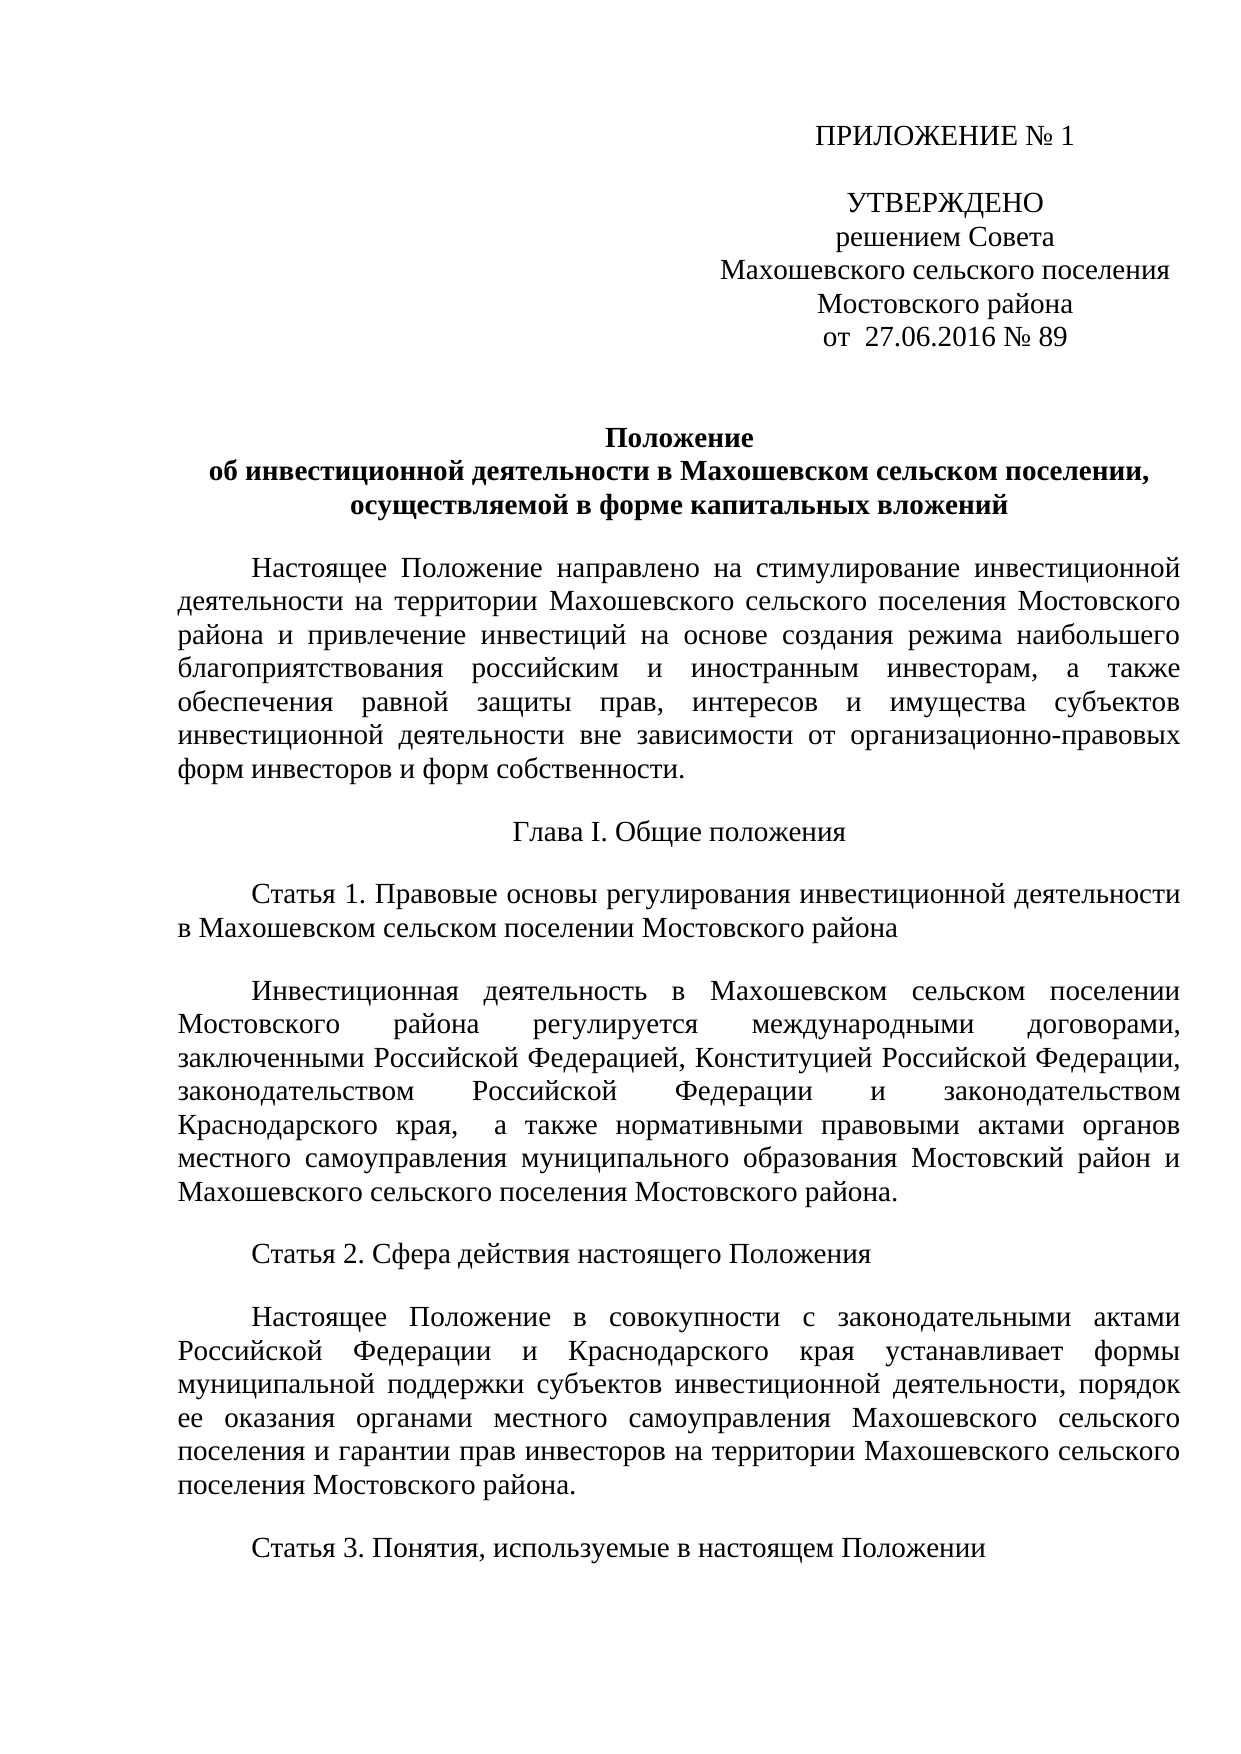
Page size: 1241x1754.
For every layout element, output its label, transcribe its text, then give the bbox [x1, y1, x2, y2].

text Инвестиционная деятельность в Махошевском сельском поселении Мостовского района регулируется международными договорами, заключенными Российской Федерацией, Конституцией Российской Федерации, законодательством Российской Федерации и законодательством Краснодарского края, а также нормативными правовыми актами органов местного самоуправления муниципального образования Мостовский район и Махошевского сельского поселения Мостовского района. [177, 973, 1181, 1207]
text об инвестиционной деятельности в Махошевском сельском поселении, осуществляемой в форме капитальных вложений [177, 453, 1181, 521]
text Настоящее Положение направлено на стимулирование инвестиционной деятельности на территории Махошевского сельского поселения Мостовского района и привлечение инвестиций на основе создания режима наибольшего благоприятствования российским и иностранным инвесторам, а также обеспечения равной защиты прав, интересов и имущества субъектов инвестиционной деятельности вне зависимости от организационно-правовых форм инвесторов и форм собственности. [177, 550, 1181, 784]
text Глава I. Общие положения [177, 814, 1181, 847]
text Настоящее Положение в совокупности с законодательными актами Российской Федерации и Краснодарского края устанавливает формы муниципальной поддержки субъектов инвестиционной деятельности, порядок ее оказания органами местного самоуправления Махошевского сельского поселения и гарантии прав инвесторов на территории Махошевского сельского поселения Мостовского района. [177, 1299, 1181, 1501]
text Статья 1. Правовые основы регулирования инвестиционной деятельности в Махошевском сельском поселении Мостовского района [177, 876, 1181, 943]
text Статья 3. Понятия, используемые в настоящем Положении [177, 1530, 1181, 1563]
text Статья 2. Сфера действия настоящего Положения [177, 1237, 1181, 1270]
text ПРИЛОЖЕНИЕ № 1 [709, 118, 1181, 152]
text Мостовского района [709, 286, 1181, 319]
text Махошевского сельского поселения [709, 252, 1181, 286]
text Положение [177, 420, 1181, 453]
text УТВЕРЖДЕНО [709, 185, 1181, 219]
text от 27.06.2016 № 89 [709, 319, 1181, 353]
text решением Совета [709, 219, 1181, 252]
